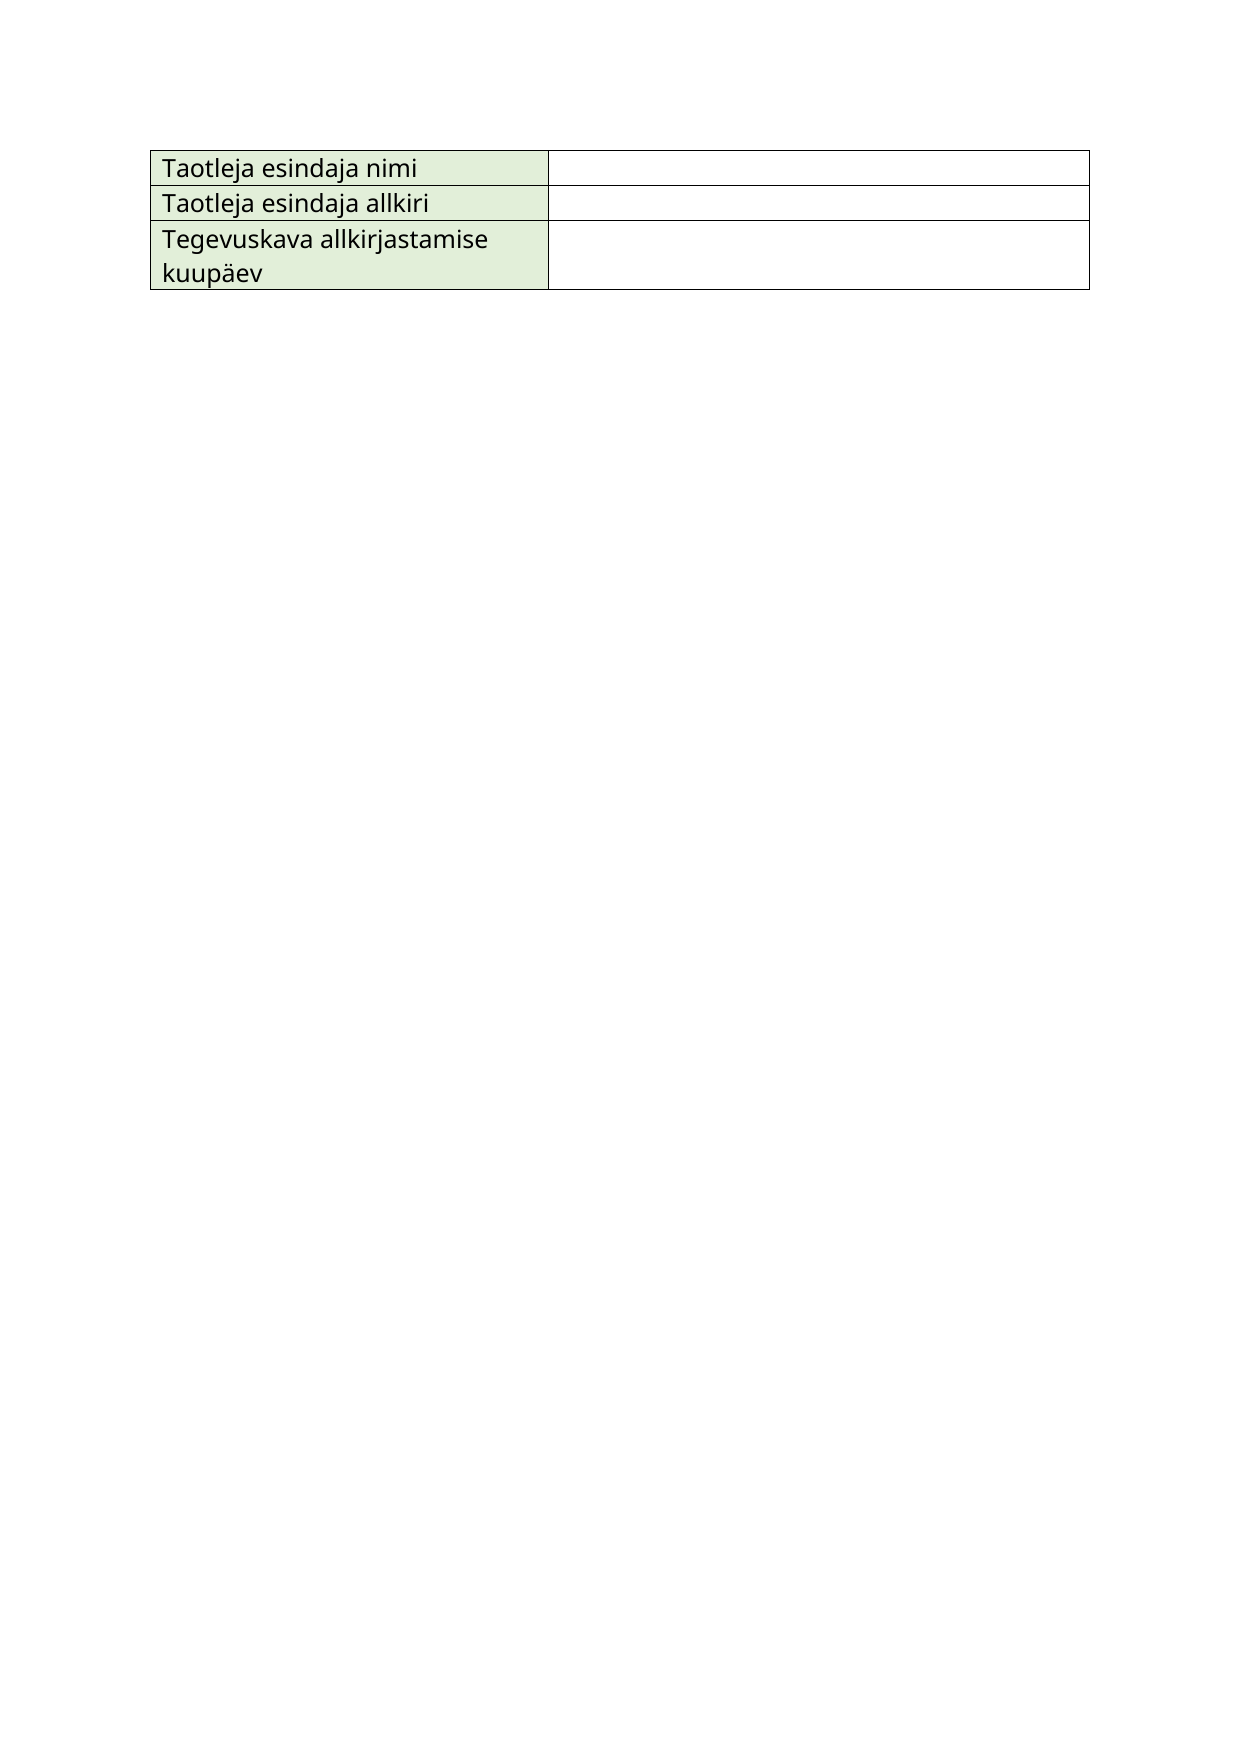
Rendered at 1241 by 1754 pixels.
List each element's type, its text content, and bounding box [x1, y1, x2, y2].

table_cell Tegevuskava allkirjastamise kuupäev [151, 221, 548, 289]
table_header Taotleja esindaja nimi [151, 151, 548, 185]
table_cell [549, 221, 1089, 289]
table_header [549, 151, 1089, 185]
table_cell [549, 186, 1089, 220]
table_cell Taotleja esindaja allkiri [151, 186, 548, 220]
